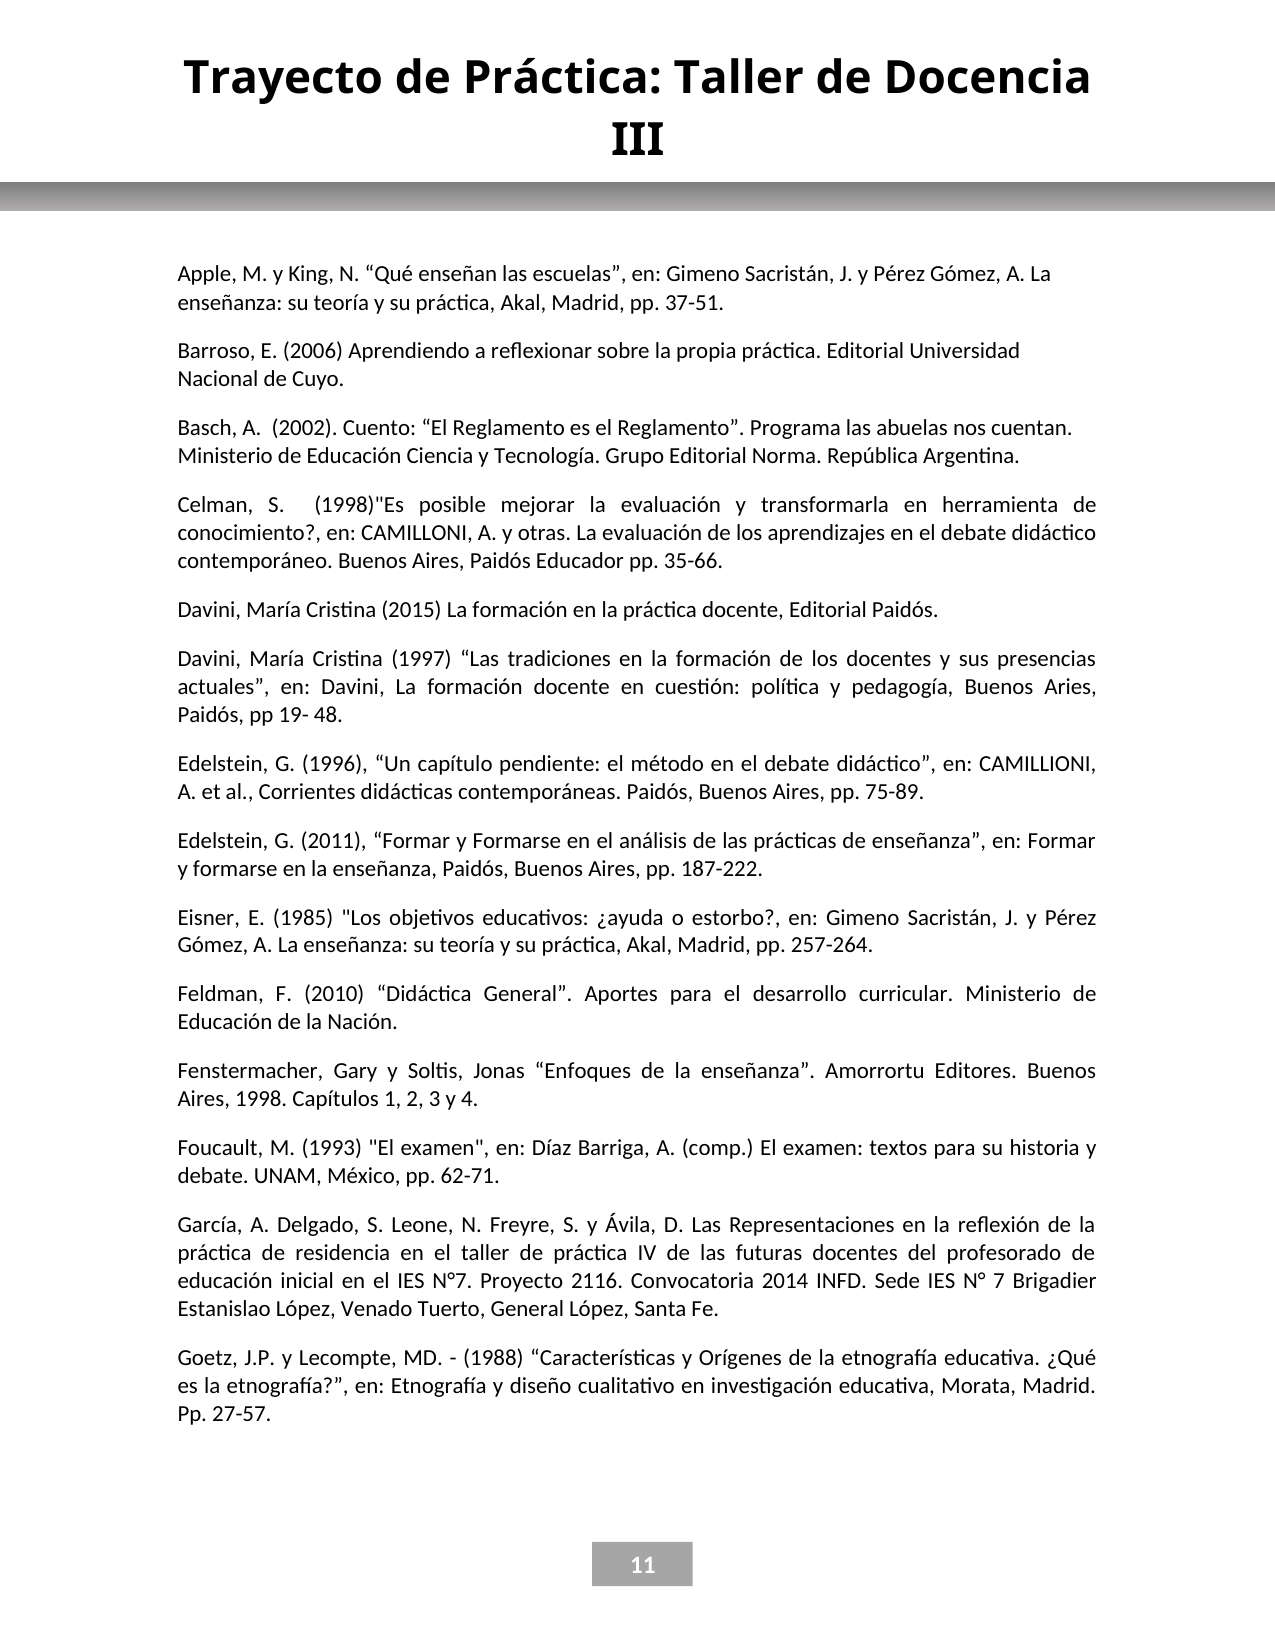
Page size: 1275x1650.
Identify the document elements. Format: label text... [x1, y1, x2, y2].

text Basch, A. (2002). Cuento: “El Reglamento es el Reglamento”. Programa las abuelas nos cuentan. Ministerio de Educación Ciencia y Tecnología. Grupo Editorial Norma. República Argentina. [177, 413, 1098, 469]
text Foucault, M. (1993) "El examen", en: Díaz Barriga, A. (comp.) El examen: textos para su historia y debate. UNAM, México, pp. 62-71. [177, 1133, 1098, 1189]
text Davini, María Cristina (1997) “Las tradiciones en la formación de los docentes y sus presencias actuales”, en: Davini, La formación docente en cuestión: política y pedagogía, Buenos Aries, Paidós, pp 19- 48. [177, 644, 1098, 728]
text Barroso, E. (2006) Aprendiendo a reflexionar sobre la propia práctica. Editorial Universidad Nacional de Cuyo. [177, 336, 1098, 392]
text Fenstermacher, Gary y Soltis, Jonas “Enfoques de la enseñanza”. Amorrortu Editores. Buenos Aires, 1998. Capítulos 1, 2, 3 y 4. [177, 1056, 1098, 1112]
text Goetz, J.P. y Lecompte, MD. - (1988) “Características y Orígenes de la etnografía educativa. ¿Qué es la etnografía?”, en: Etnografía y diseño cualitativo en investigación educativa, Morata, Madrid. Pp. 27-57. [177, 1343, 1098, 1427]
text Edelstein, G. (1996), “Un capítulo pendiente: el método en el debate didáctico”, en: CAMILLIONI, A. et al., Corrientes didácticas contemporáneas. Paidós, Buenos Aires, pp. 75-89. [177, 749, 1098, 805]
text Apple, M. y King, N. “Qué enseñan las escuelas”, en: Gimeno Sacristán, J. y Pérez Gómez, A. La enseñanza: su teoría y su práctica, Akal, Madrid, pp. 37-51. [177, 259, 1098, 316]
text Feldman, F. (2010) “Didáctica General”. Aportes para el desarrollo curricular. Ministerio de Educación de la Nación. [177, 979, 1098, 1036]
text Edelstein, G. (2011), “Formar y Formarse en el análisis de las prácticas de enseñanza”, en: Formar y formarse en la enseñanza, Paidós, Buenos Aires, pp. 187-222. [177, 826, 1098, 882]
text Eisner, E. (1985) "Los objetivos educativos: ¿ayuda o estorbo?, en: Gimeno Sacristán, J. y Pérez Gómez, A. La enseñanza: su teoría y su práctica, Akal, Madrid, pp. 257-264. [177, 903, 1098, 959]
text García, A. Delgado, S. Leone, N. Freyre, S. y Ávila, D. Las Representaciones en la reflexión de la práctica de residencia en el taller de práctica IV de las futuras docentes del profesorado de educación inicial en el IES N°7. Proyecto 2116. Convocatoria 2014 INFD. Sede IES N° 7 Brigadier Estanislao López, Venado Tuerto, General López, Santa Fe. [177, 1210, 1098, 1322]
text Celman, S. (1998)"Es posible mejorar la evaluación y transformarla en herramienta de conocimiento?, en: CAMILLONI, A. y otras. La evaluación de los aprendizajes en el debate didáctico contemporáneo. Buenos Aires, Paidós Educador pp. 35-66. [177, 490, 1098, 574]
text Davini, María Cristina (2015) La formación en la práctica docente, Editorial Paidós. [177, 595, 1098, 623]
